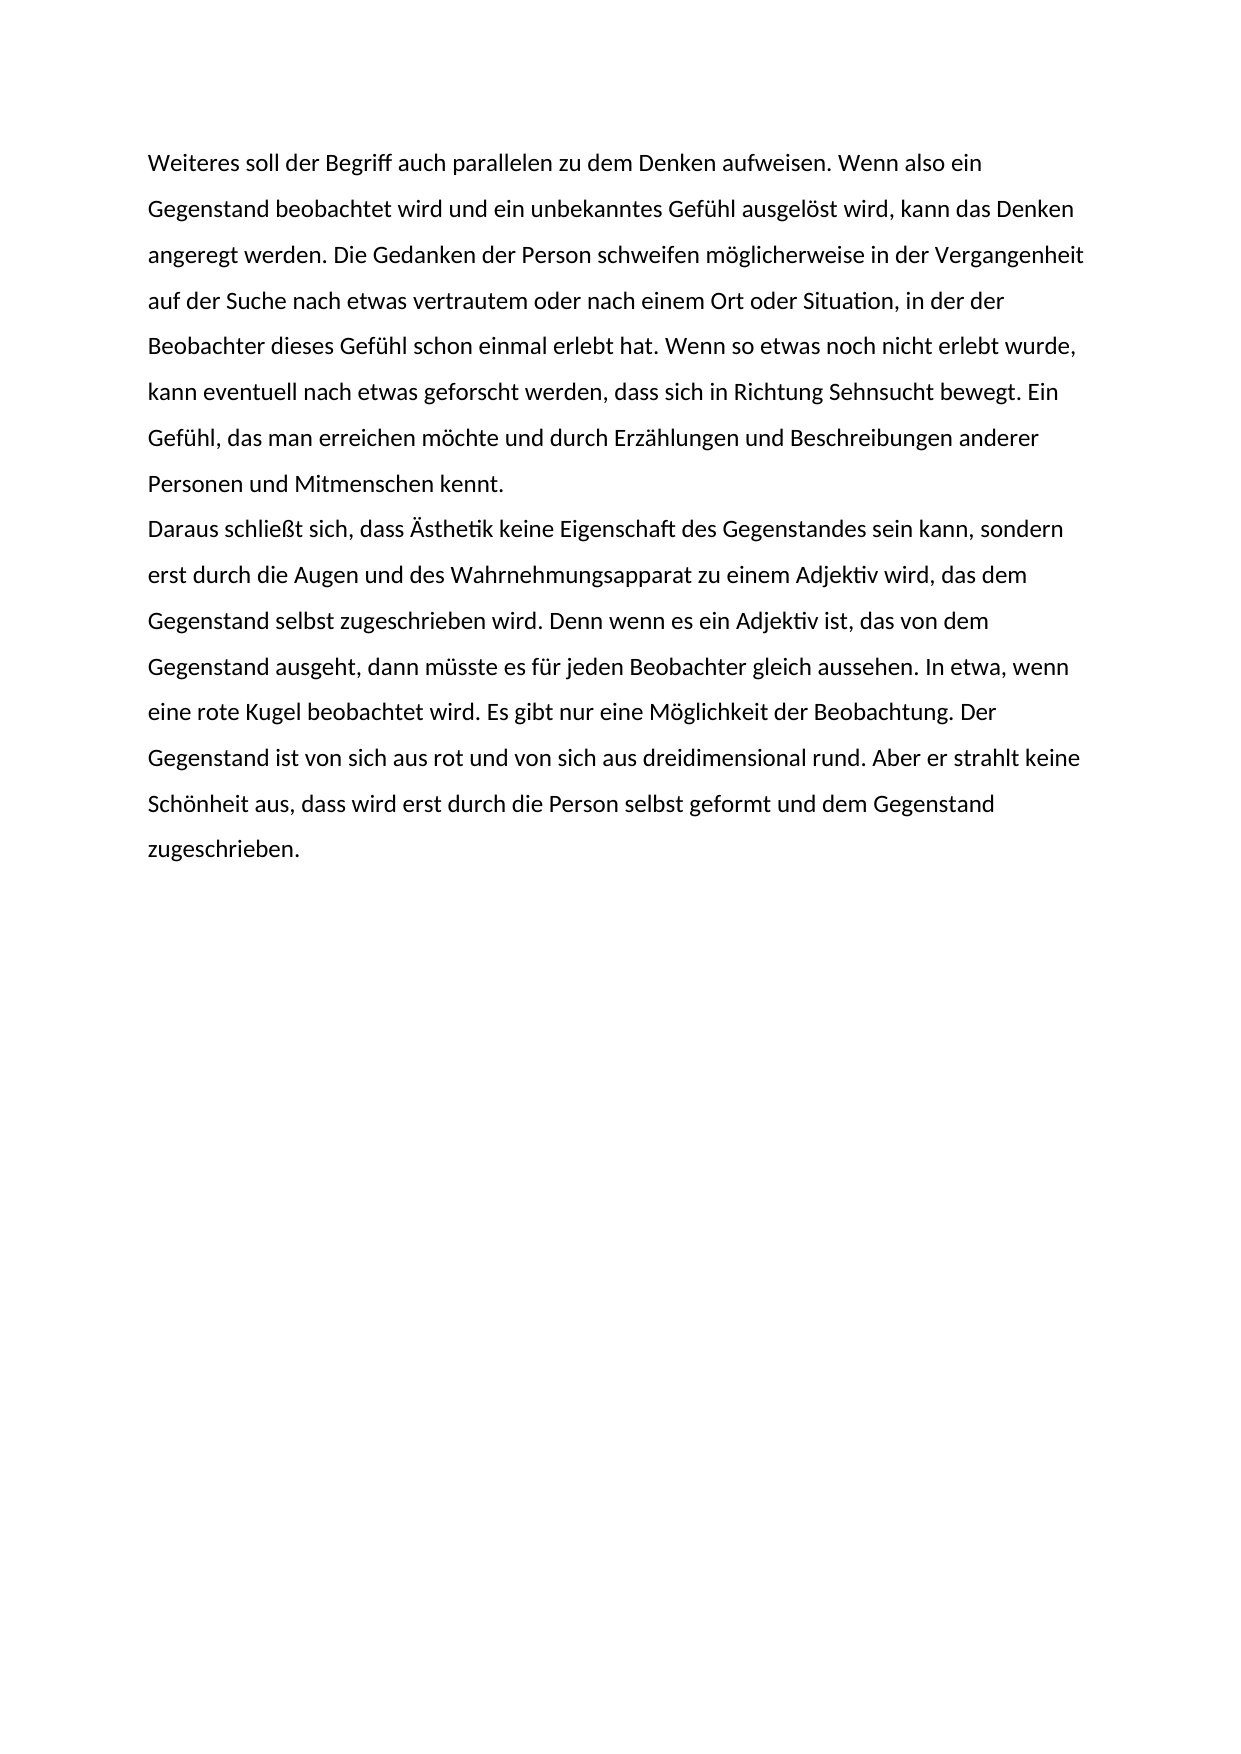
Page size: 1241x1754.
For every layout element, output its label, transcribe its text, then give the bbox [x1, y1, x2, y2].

text Daraus schließt sich, dass Ästhetik keine Eigenschaft des Gegenstandes sein kann, sondern erst durch die Augen und des Wahrnehmungsapparat zu einem Adjektiv wird, das dem Gegenstand selbst zugeschrieben wird. Denn wenn es ein Adjektiv ist, das von dem Gegenstand ausgeht, dann müsste es für jeden Beobachter gleich aussehen. In etwa, wenn eine rote Kugel beobachtet wird. Es gibt nur eine Möglichkeit der Beobachtung. Der Gegenstand ist von sich aus rot und von sich aus dreidimensional rund. Aber er strahlt keine Schönheit aus, dass wird erst durch die Person selbst geformt und dem Gegenstand zugeschrieben. [148, 513, 1093, 864]
text Weiteres soll der Begriff auch parallelen zu dem Denken aufweisen. Wenn also ein Gegenstand beobachtet wird und ein unbekanntes Gefühl ausgelöst wird, kann das Denken angeregt werden. Die Gedanken der Person schweifen möglicherweise in der Vergangenheit auf der Suche nach etwas vertrautem oder nach einem Ort oder Situation, in der der Beobachter dieses Gefühl schon einmal erlebt hat. Wenn so etwas noch nicht erlebt wurde, kann eventuell nach etwas geforscht werden, dass sich in Richtung Sehnsucht bewegt. Ein Gefühl, das man erreichen möchte und durch Erzählungen und Beschreibungen anderer Personen und Mitmenschen kennt. [148, 148, 1093, 498]
